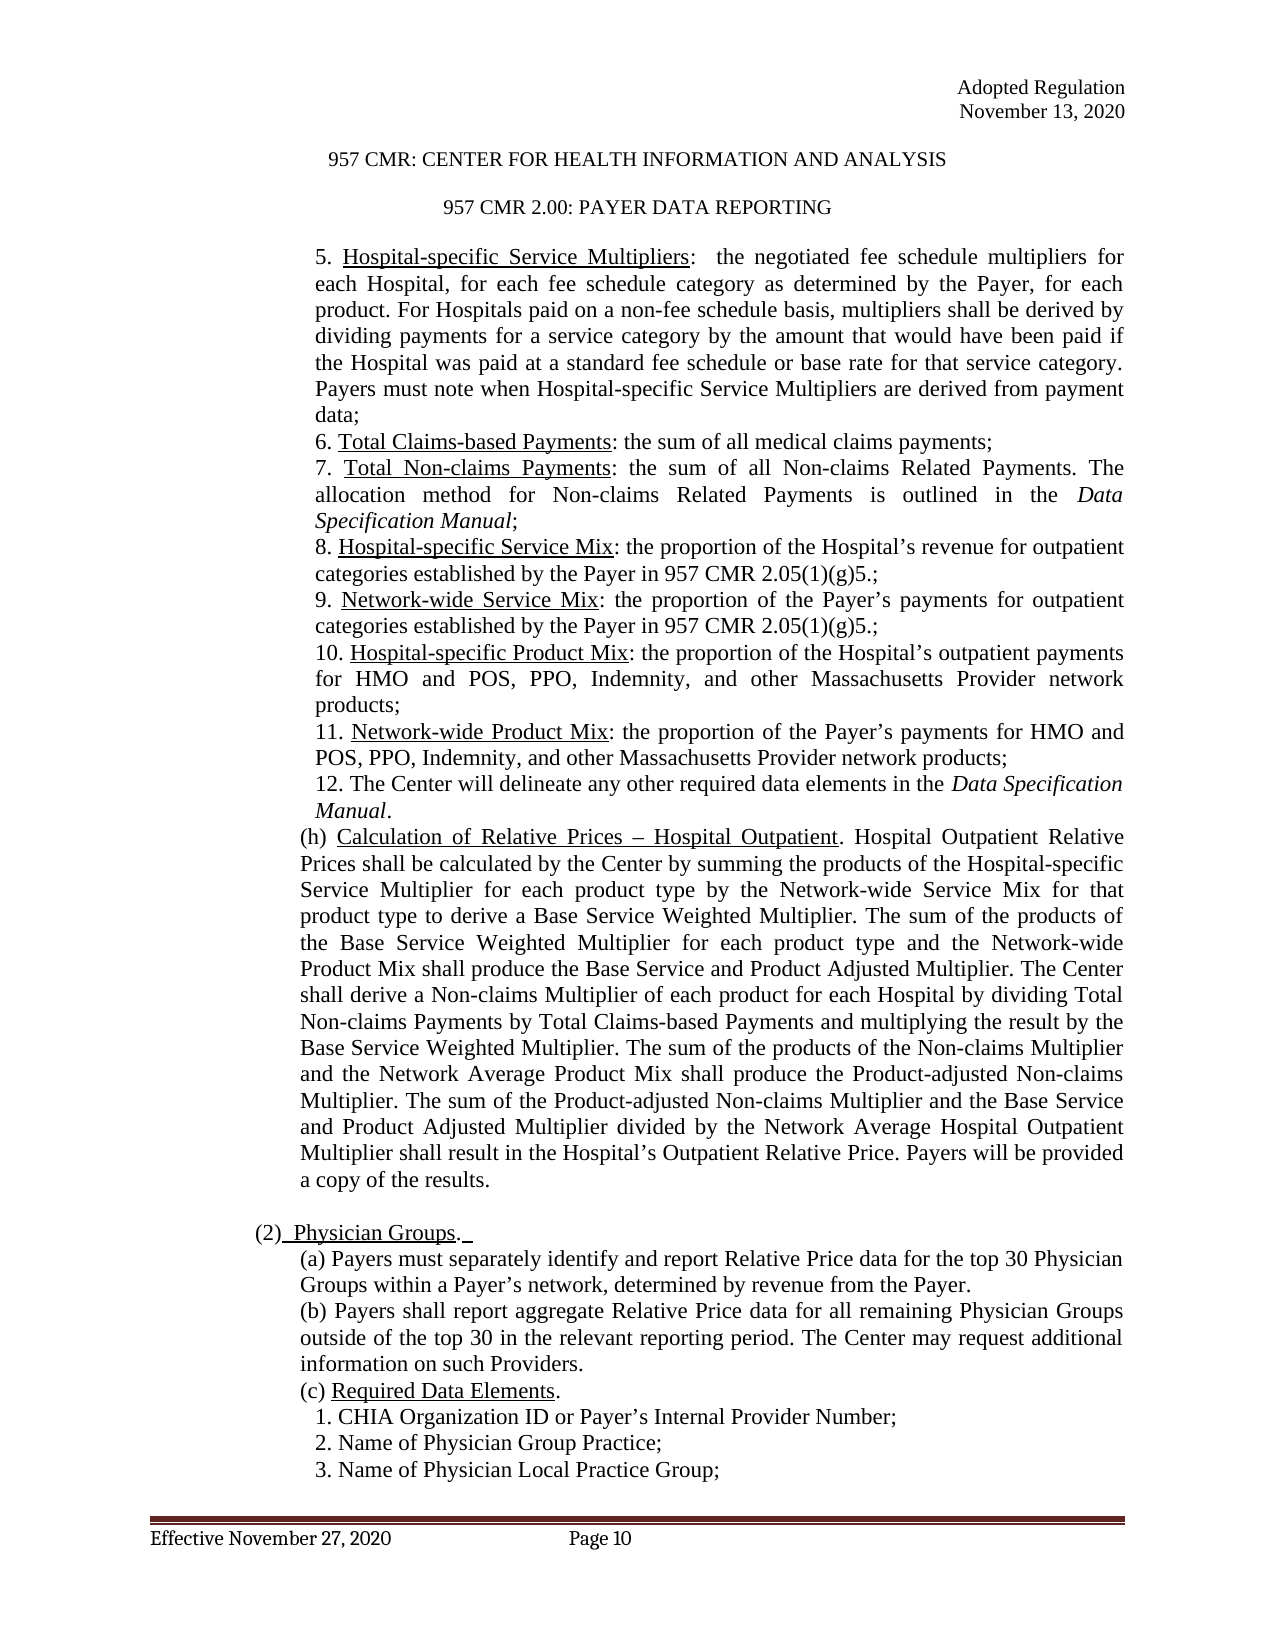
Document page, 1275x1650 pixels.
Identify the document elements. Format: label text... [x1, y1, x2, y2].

text 11. Network-wide Product Mix: the proportion of the Payer’s payments for HMO and POS, PPO, Indemnity, and other Massachusetts Provider network products; [315, 718, 1125, 771]
text 6. Total Claims-based Payments: the sum of all medical claims payments; [240, 428, 1125, 454]
text 2. Name of Physician Group Practice; [240, 1429, 1125, 1456]
text 8. Hospital-specific Service Mix: the proportion of the Hospital’s revenue for outpatient categories established by the Payer in 957 CMR 2.05(1)(g)5.; [315, 533, 1125, 586]
text 10. Hospital-specific Product Mix: the proportion of the Hospital’s outpatient payments for HMO and POS, PPO, Indemnity, and other Massachusetts Provider network products; [315, 639, 1125, 718]
text (c) Required Data Elements. [300, 1377, 1125, 1403]
text 5. Hospital-specific Service Multipliers: the negotiated fee schedule multipliers for each Hospital, for each fee schedule category as determined by the Payer, for each product. For Hospitals paid on a non-fee schedule basis, multipliers shall be derived by dividing payments for a service category by the amount that would have been paid if the Hospital was paid at a standard fee schedule or base rate for that service category. Payers must note when Hospital-specific Service Multipliers are derived from payment data; [315, 243, 1125, 428]
text (2) Physician Groups. [180, 1218, 1125, 1245]
text (h) Calculation of Relative Prices – Hospital Outpatient. Hospital Outpatient Relative Prices shall be calculated by the Center by summing the products of the Hospital-specific Service Multiplier for each product type by the Network-wide Service Mix for that product type to derive a Base Service Weighted Multiplier. The sum of the products of the Base Service Weighted Multiplier for each product type and the Network-wide Product Mix shall produce the Base Service and Product Adjusted Multiplier. The Center shall derive a Non-claims Multiplier of each product for each Hospital by dividing Total Non-claims Payments by Total Claims-based Payments and multiplying the result by the Base Service Weighted Multiplier. The sum of the products of the Non-claims Multiplier and the Network Average Product Mix shall produce the Product-adjusted Non-claims Multiplier. The sum of the Product-adjusted Non-claims Multiplier and the Base Service and Product Adjusted Multiplier divided by the Network Average Hospital Outpatient Multiplier shall result in the Hospital’s Outpatient Relative Price. Payers will be provided a copy of the results. [300, 823, 1125, 1192]
text (b) Payers shall report aggregate Relative Price data for all remaining Physician Groups outside of the top 30 in the relevant reporting period. The Center may request additional information on such Providers. [300, 1298, 1125, 1377]
text 3. Name of Physician Local Practice Group; [240, 1456, 1125, 1482]
text 9. Network-wide Service Mix: the proportion of the Payer’s payments for outpatient categories established by the Payer in 957 CMR 2.05(1)(g)5.; [315, 586, 1125, 639]
text (a) Payers must separately identify and report Relative Price data for the top 30 Physician Groups within a Payer’s network, determined by revenue from the Payer. [300, 1245, 1125, 1298]
text 12. The Center will delineate any other required data elements in the Data Specification Manual. [315, 771, 1125, 823]
text 1. CHIA Organization ID or Payer’s Internal Provider Number; [240, 1403, 1125, 1429]
text 7. Total Non-claims Payments: the sum of all Non-claims Related Payments. The allocation method for Non-claims Related Payments is outlined in the Data Specification Manual; [315, 454, 1125, 533]
